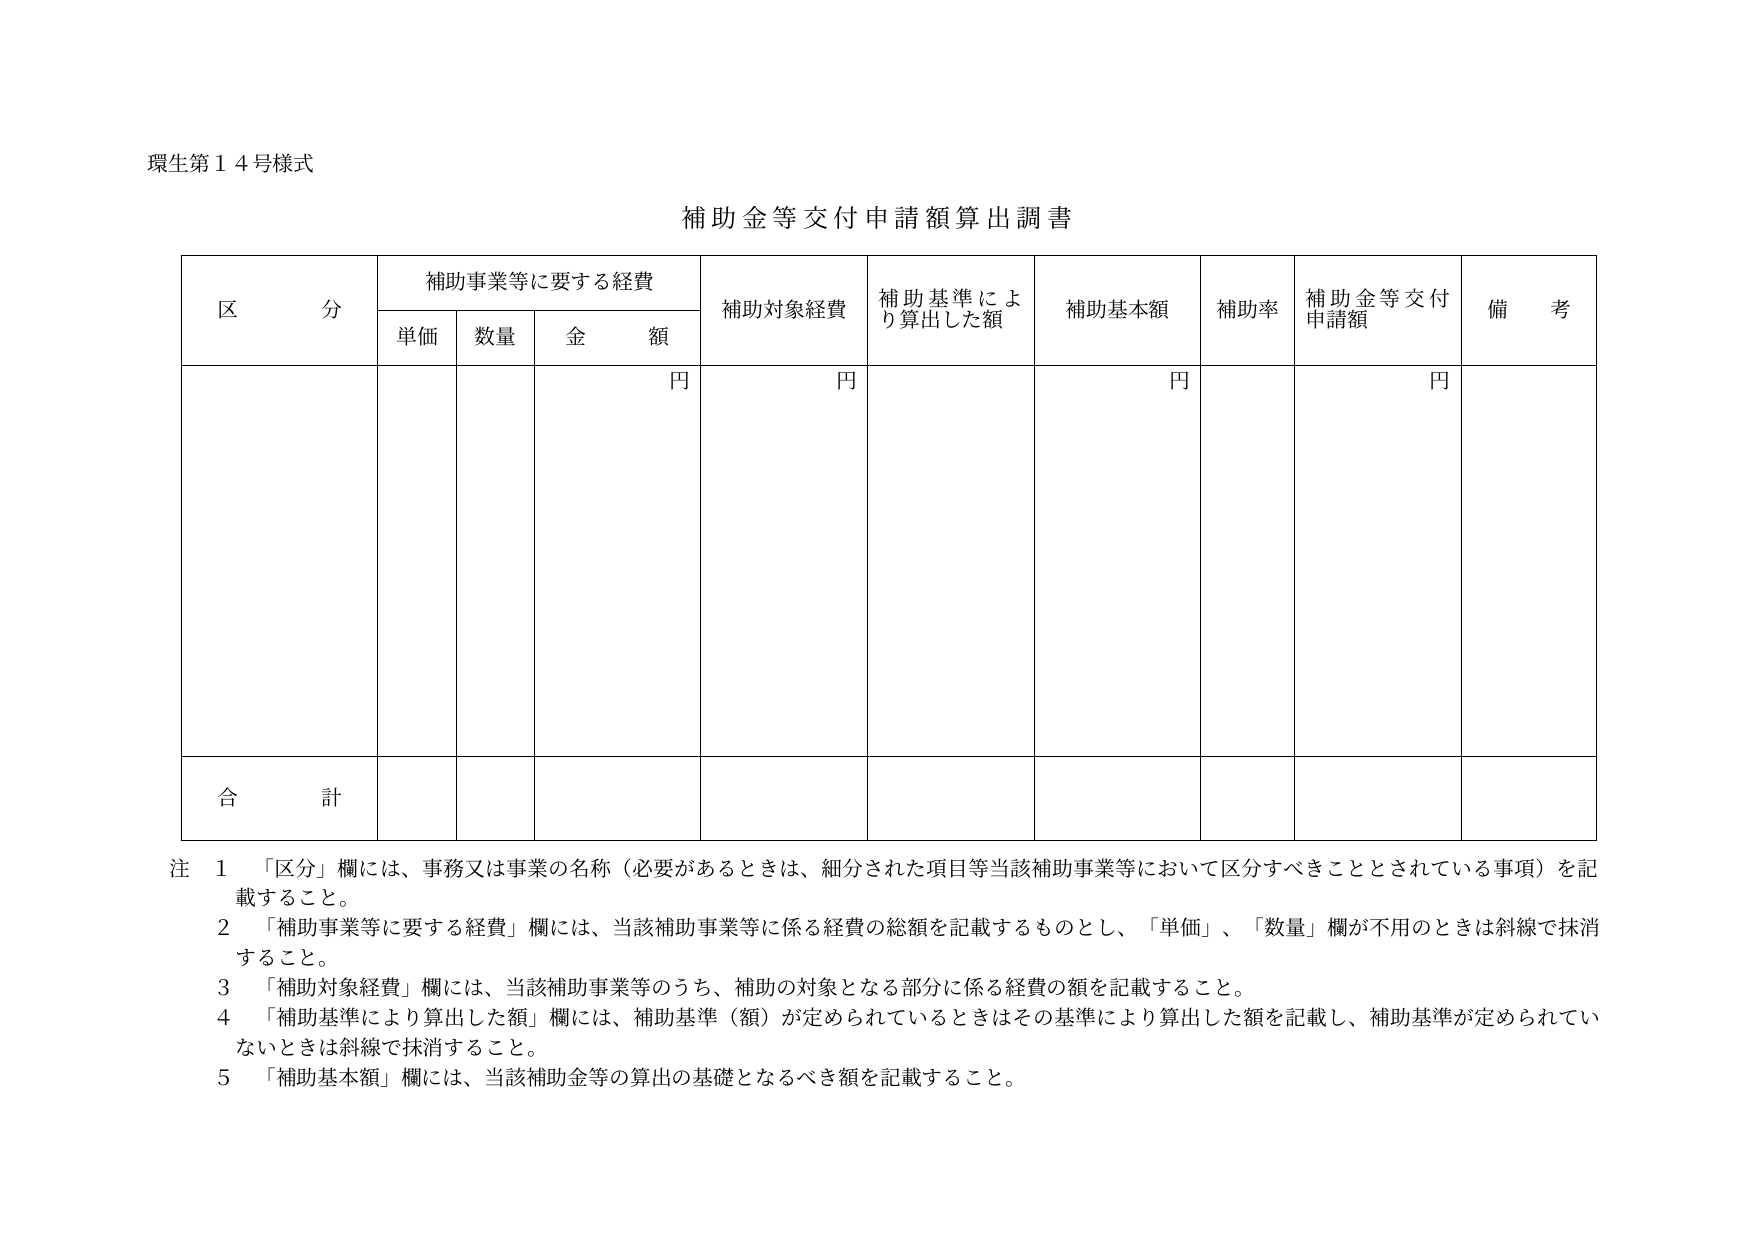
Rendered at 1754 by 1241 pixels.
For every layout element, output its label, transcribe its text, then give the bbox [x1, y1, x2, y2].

table_cell [701, 404, 867, 756]
table_header 補助率 [1201, 256, 1294, 364]
table_cell [535, 757, 700, 840]
table_header 区 分 [182, 256, 377, 364]
table_cell 円 [535, 366, 700, 404]
table_cell 円 [1295, 366, 1461, 404]
table_header 補助基準により算出した額 [868, 256, 1034, 364]
text ３ 「補助対象経費」欄には、当該補助事業等のうち、補助の対象となる部分に係る経費の額を記載すること。 [213, 972, 1606, 1001]
table_cell [1035, 757, 1200, 840]
text 環生第１４号様式 [148, 148, 1606, 178]
table_cell [182, 366, 377, 404]
table_header 備 考 [1462, 256, 1596, 364]
table_cell [1462, 404, 1596, 756]
table_cell 金 額 [535, 311, 700, 364]
text 補助金等交付申請額算出調書補助金等交付申請額算出調書 [148, 198, 1606, 234]
table_cell [378, 404, 456, 756]
text 注 １ 「区分」欄には、事務又は事業の名称（必要があるときは、細分された項目等当該補助事業等において区分すべきこととされている事項）を記載すること。 [169, 852, 1606, 912]
table_cell 円 [1035, 366, 1200, 404]
table_cell [457, 404, 534, 756]
table_header 補助金等交付申請額 [1295, 256, 1461, 364]
table_cell [701, 757, 867, 840]
table_cell 数量 [457, 311, 534, 364]
table_cell [1462, 366, 1596, 404]
table_cell [1201, 366, 1294, 404]
text ２ 「補助事業等に要する経費」欄には、当該補助事業等に係る経費の総額を記載するものとし、「単価」、「数量」欄が不用のときは斜線で抹消すること。 [213, 912, 1606, 972]
table_cell [457, 757, 534, 840]
table_cell 合 計 [182, 757, 377, 840]
table_cell 円 [701, 366, 867, 404]
table_cell [182, 404, 377, 756]
table_cell 単価 [378, 311, 456, 364]
table_cell [457, 366, 534, 404]
table_cell [1201, 757, 1294, 840]
text ４ 「補助基準により算出した額」欄には、補助基準（額）が定められているときはその基準により算出した額を記載し、補助基準が定められていないときは斜線で抹消すること。 [213, 1001, 1606, 1061]
table_cell [1295, 404, 1461, 756]
table_header 補助基本額 [1035, 256, 1200, 364]
table_cell [1035, 404, 1200, 756]
table_cell [378, 757, 456, 840]
table_cell [1295, 757, 1461, 840]
table_cell [868, 404, 1034, 756]
table_cell [378, 366, 456, 404]
text ５ 「補助基本額」欄には、当該補助金等の算出の基礎となるべき額を記載すること。 [213, 1061, 1606, 1091]
table_cell [535, 404, 700, 756]
table_header 補助対象経費 [701, 256, 867, 364]
table_cell [1201, 404, 1294, 756]
table_header 補助事業等に要する経費 [378, 256, 700, 310]
table_cell [1462, 757, 1596, 840]
table_cell [868, 366, 1034, 404]
table_cell [868, 757, 1034, 840]
